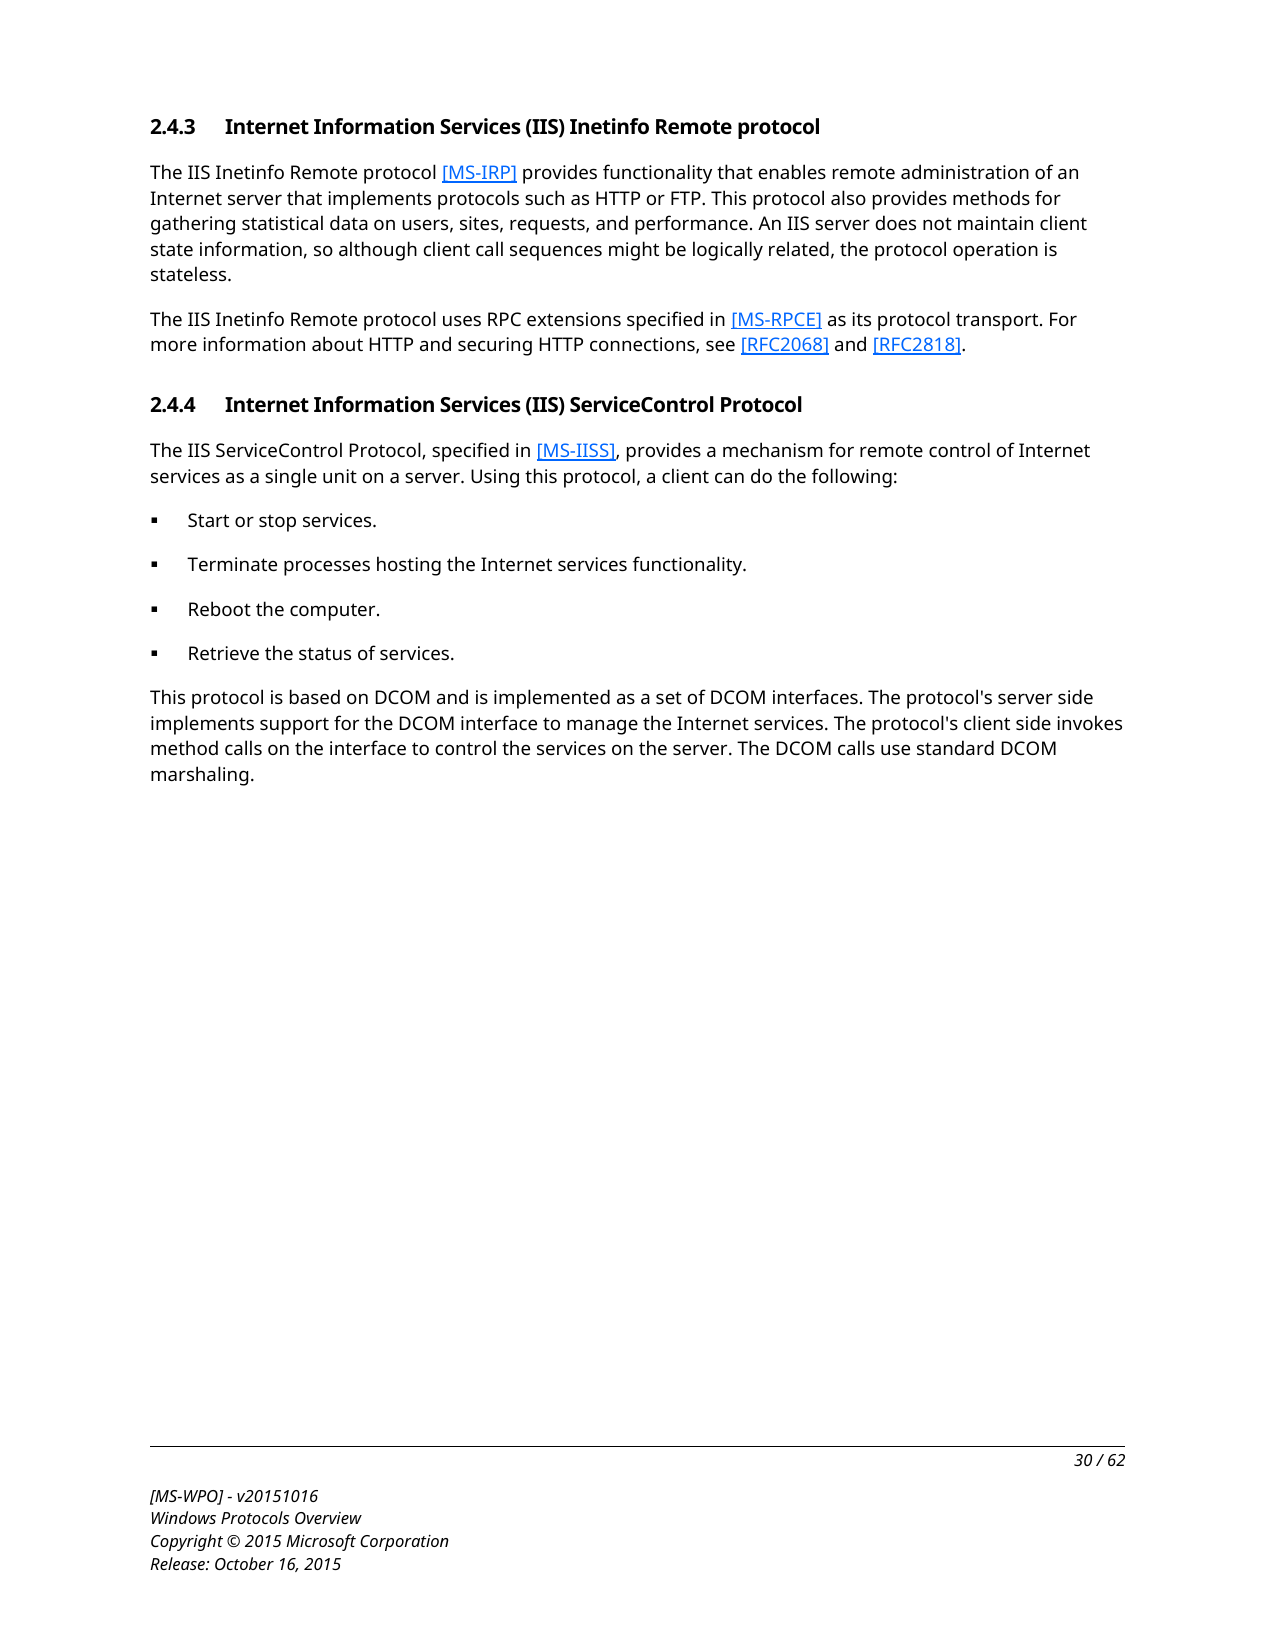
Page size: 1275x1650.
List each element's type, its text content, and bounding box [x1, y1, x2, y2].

list Reboot the computer. [150, 596, 1125, 621]
list Start or stop services. [150, 507, 1125, 533]
text The IIS Inetinfo Remote protocol uses RPC extensions specified in [MS-RPCE] as its protocol transport. For more information about HTTP and securing HTTP connections, see [RFC2068] and [RFC2818]. [150, 306, 1125, 357]
list Terminate processes hosting the Internet services functionality. [150, 552, 1125, 577]
text The IIS ServiceControl Protocol, specified in [MS-IISS], provides a mechanism for remote control of Internet services as a single unit on a server. Using this protocol, a client can do the following: [150, 438, 1125, 489]
list Retrieve the status of services. [150, 640, 1125, 666]
text The IIS Inetinfo Remote protocol [MS-IRP] provides functionality that enables remote administration of an Internet server that implements protocols such as HTTP or FTP. This protocol also provides methods for gathering statistical data on users, sites, requests, and performance. An IIS server does not maintain client state information, so although client call sequences might be logically related, the protocol operation is stateless. [150, 160, 1125, 287]
subtitle Internet Information Services (IIS) Inetinfo Remote protocol [150, 112, 1125, 141]
subtitle Internet Information Services (IIS) ServiceControl Protocol [150, 390, 1125, 419]
text This protocol is based on DCOM and is implemented as a set of DCOM interfaces. The protocol's server side implements support for the DCOM interface to manage the Internet services. The protocol's client side invokes method calls on the interface to control the services on the server. The DCOM calls use standard DCOM marshaling. [150, 684, 1125, 787]
